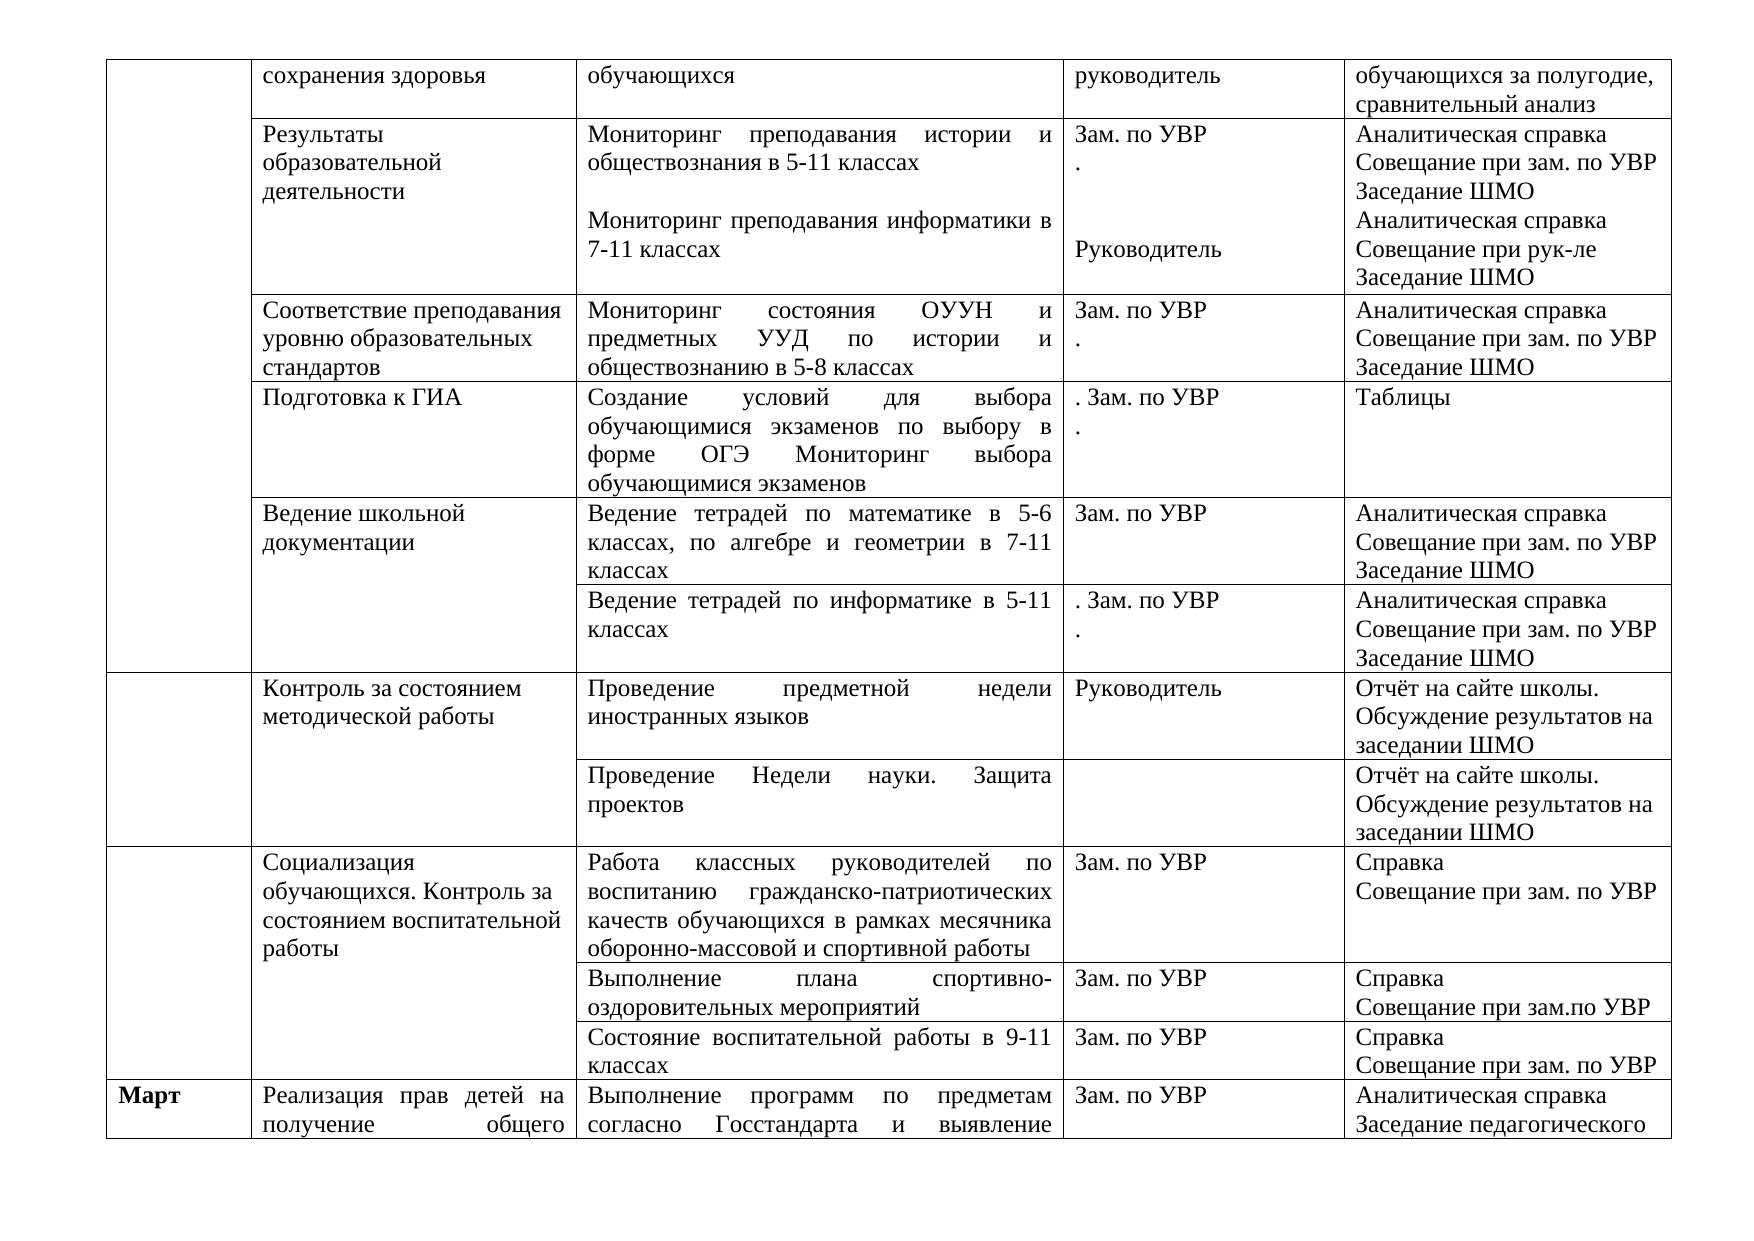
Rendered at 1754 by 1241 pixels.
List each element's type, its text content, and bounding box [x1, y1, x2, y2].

table_cell Зам. по УВР [1064, 1080, 1344, 1138]
table_cell Создание условий для выбора обучающимися экзаменов по выбору в форме ОГЭ Мониторинг выбора обучающимися экзаменов [577, 382, 1063, 497]
table_cell Справка Совещание при зам. по УВР [1345, 847, 1671, 962]
table_cell Март [107, 1080, 251, 1138]
table_cell Зам. по УВР . Руководитель [1064, 119, 1344, 294]
table_cell Подготовка к ГИА [252, 382, 576, 497]
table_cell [577, 1080, 1063, 1138]
table_cell Руководитель [1064, 673, 1344, 759]
table_cell Мониторинг преподавания истории и обществознания в 5-11 классах Мониторинг преподавания информатики в 7-11 классах [577, 119, 1063, 294]
table_cell Справка Совещание при зам. по УВР [1345, 1022, 1671, 1079]
table_cell Зам. по УВР [1064, 498, 1344, 584]
table_cell Выполнение плана спортивно-оздоровительных мероприятий [577, 963, 1063, 1021]
table_cell Таблицы [1345, 382, 1671, 497]
table_cell [107, 673, 251, 846]
table_cell Проведение предметной недели иностранных языков [577, 673, 1063, 759]
table_cell Зам. по УВР [1064, 847, 1344, 962]
table_cell [1064, 760, 1344, 846]
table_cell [1345, 1080, 1671, 1138]
table_cell Ведение школьной документации [252, 498, 576, 672]
table_cell Социализация обучающихся. Контроль за состоянием воспитательной работы [252, 847, 576, 1079]
table_cell Зам. по УВР [1064, 963, 1344, 1021]
table_cell Аналитическая справка Совещание при зам. по УВР Заседание ШМО Аналитическая справка Совещание при рук-ле Заседание ШМО [1345, 119, 1671, 294]
table_cell Соответствие преподавания уровню образовательных стандартов [252, 295, 576, 381]
table_cell Контроль за состоянием методической работы [252, 673, 576, 846]
table_cell Аналитическая справка Совещание при зам. по УВР Заседание ШМО [1345, 295, 1671, 381]
table_cell Зам. по УВР . [1064, 295, 1344, 381]
table_cell Мониторинг состояния ОУУН и предметных УУД по истории и обществознанию в 5-8 классах [577, 295, 1063, 381]
table_cell . Зам. по УВР . [1064, 585, 1344, 672]
table_cell Проведение Недели науки. Защита проектов [577, 760, 1063, 846]
table_cell Ведение тетрадей по математике в 5-6 классах, по алгебре и геометрии в 7-11 классах [577, 498, 1063, 584]
table_cell Отчёт на сайте школы. Обсуждение результатов на заседании ШМО [1345, 673, 1671, 759]
table_cell . Зам. по УВР . [1064, 382, 1344, 497]
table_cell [1345, 60, 1671, 118]
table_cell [1064, 60, 1344, 118]
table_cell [577, 60, 1063, 118]
table_cell Ведение тетрадей по информатике в 5-11 классах [577, 585, 1063, 672]
table_cell Зам. по УВР [1064, 1022, 1344, 1079]
table_cell Справка Совещание при зам.по УВР [1345, 963, 1671, 1021]
table_cell Аналитическая справка Совещание при зам. по УВР Заседание ШМО [1345, 498, 1671, 584]
table_cell Результаты образовательной деятельности [252, 119, 576, 294]
table_cell Аналитическая справка Совещание при зам. по УВР Заседание ШМО [1345, 585, 1671, 672]
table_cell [252, 60, 576, 118]
table_cell Работа классных руководителей по воспитанию гражданско-патриотических качеств обучающихся в рамках месячника оборонно-массовой и спортивной работы [577, 847, 1063, 962]
table_cell Состояние воспитательной работы в 9-11 классах [577, 1022, 1063, 1079]
table_cell [107, 847, 251, 1079]
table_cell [252, 1080, 576, 1138]
table_cell Отчёт на сайте школы. Обсуждение результатов на заседании ШМО [1345, 760, 1671, 846]
